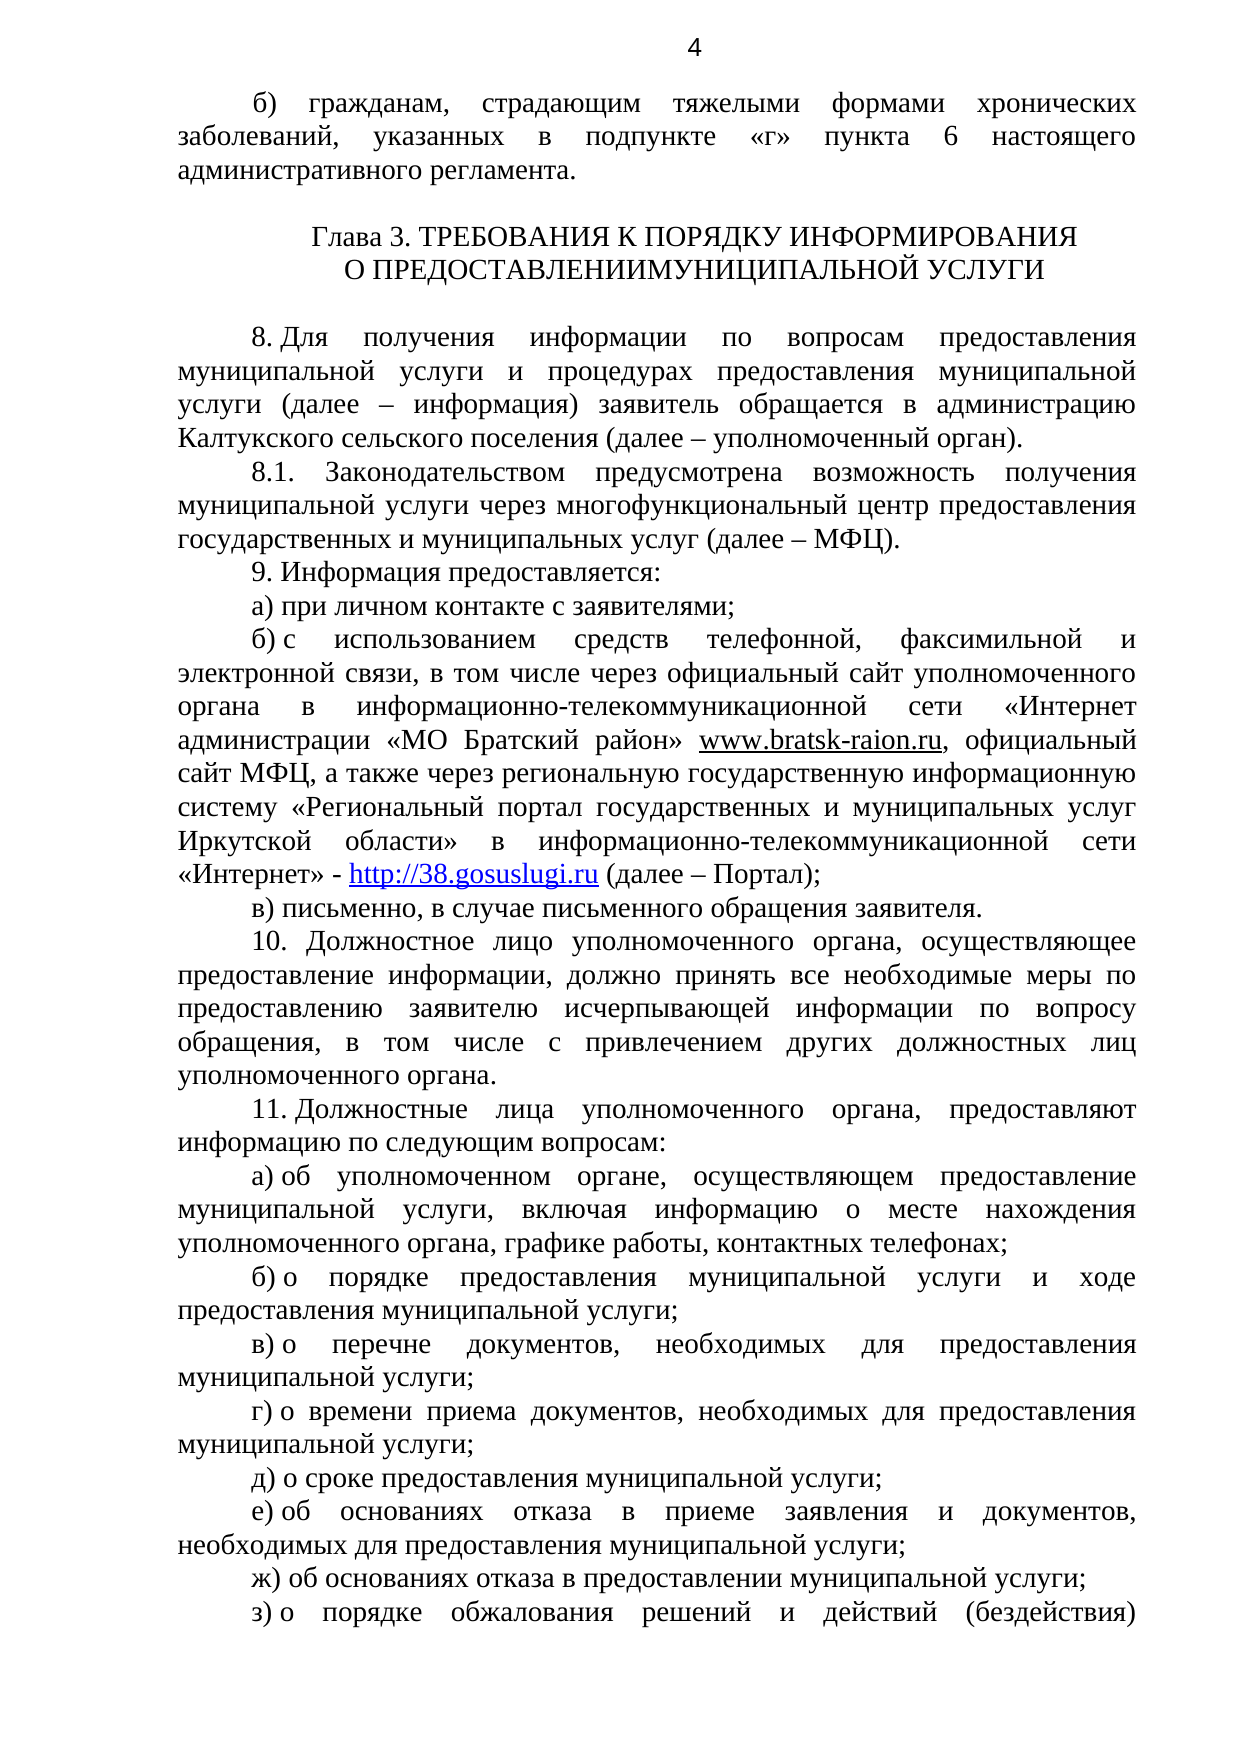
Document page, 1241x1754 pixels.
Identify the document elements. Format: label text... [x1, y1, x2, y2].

text е) об основаниях отказа в приеме заявления и документов, необходимых для предоставления муниципальной услуги; [177, 1493, 1137, 1561]
text 9. Информация предоставляется: [177, 554, 1137, 588]
text О ПРЕДОСТАВЛЕНИИМУНИЦИПАЛЬНОЙ УСЛУГИ [177, 252, 1137, 286]
text г) о времени приема документов, необходимых для предоставления муниципальной услуги; [177, 1393, 1137, 1460]
text в) письменно, в случае письменного обращения заявителя. [177, 890, 1137, 923]
text а) об уполномоченном органе, осуществляющем предоставление муниципальной услуги, включая информацию о месте нахождения уполномоченного органа, графике работы, контактных телефонах; [177, 1158, 1137, 1259]
text в) о перечне документов, необходимых для предоставления муниципальной услуги; [177, 1326, 1137, 1393]
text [177, 1594, 1137, 1628]
text 8.1. Законодательством предусмотрена возможность получения муниципальной услуги через многофункциональный центр предоставления государственных и муниципальных услуг (далее – МФЦ). [177, 454, 1137, 554]
text д) о сроке предоставления муниципальной услуги; [177, 1460, 1137, 1493]
text Глава 3. ТРЕБОВАНИЯ К ПОРЯДКУ ИНФОРМИРОВАНИЯ [177, 219, 1137, 252]
text 11. Должностные лица уполномоченного органа, предоставляют информацию по следующим вопросам: [177, 1091, 1137, 1158]
text б) гражданам, страдающим тяжелыми формами хронических заболеваний, указанных в подпункте «г» пункта 6 настоящего административного регламента. [177, 85, 1137, 185]
text б) о порядке предоставления муниципальной услуги и ходе предоставления муниципальной услуги; [177, 1259, 1137, 1326]
text 10. Должностное лицо уполномоченного органа, осуществляющее предоставление информации, должно принять все необходимые меры по предоставлению заявителю исчерпывающей информации по вопросу обращения, в том числе с привлечением других должностных лиц уполномоченного органа. [177, 923, 1137, 1091]
text б) с использованием средств телефонной, факсимильной и электронной связи, в том числе через официальный сайт уполномоченного органа в информационно-телекоммуникационной сети «Интернет администрации «МО Братский район» www.bratsk-raion.ru, официальный сайт МФЦ, а также через региональную государственную информационную систему «Региональный портал государственных и муниципальных услуг Иркутской области» в информационно-телекоммуникационной сети «Интернет» - http://38.gosuslugi.ru (далее – Портал); [177, 621, 1137, 890]
text 8. Для получения информации по вопросам предоставления муниципальной услуги и процедурах предоставления муниципальной услуги (далее – информация) заявитель обращается в администрацию Калтукского сельского поселения (далее – уполномоченный орган). [177, 319, 1137, 454]
text а) при личном контакте с заявителями; [177, 588, 1137, 621]
text ж) об основаниях отказа в предоставлении муниципальной услуги; [177, 1561, 1137, 1594]
